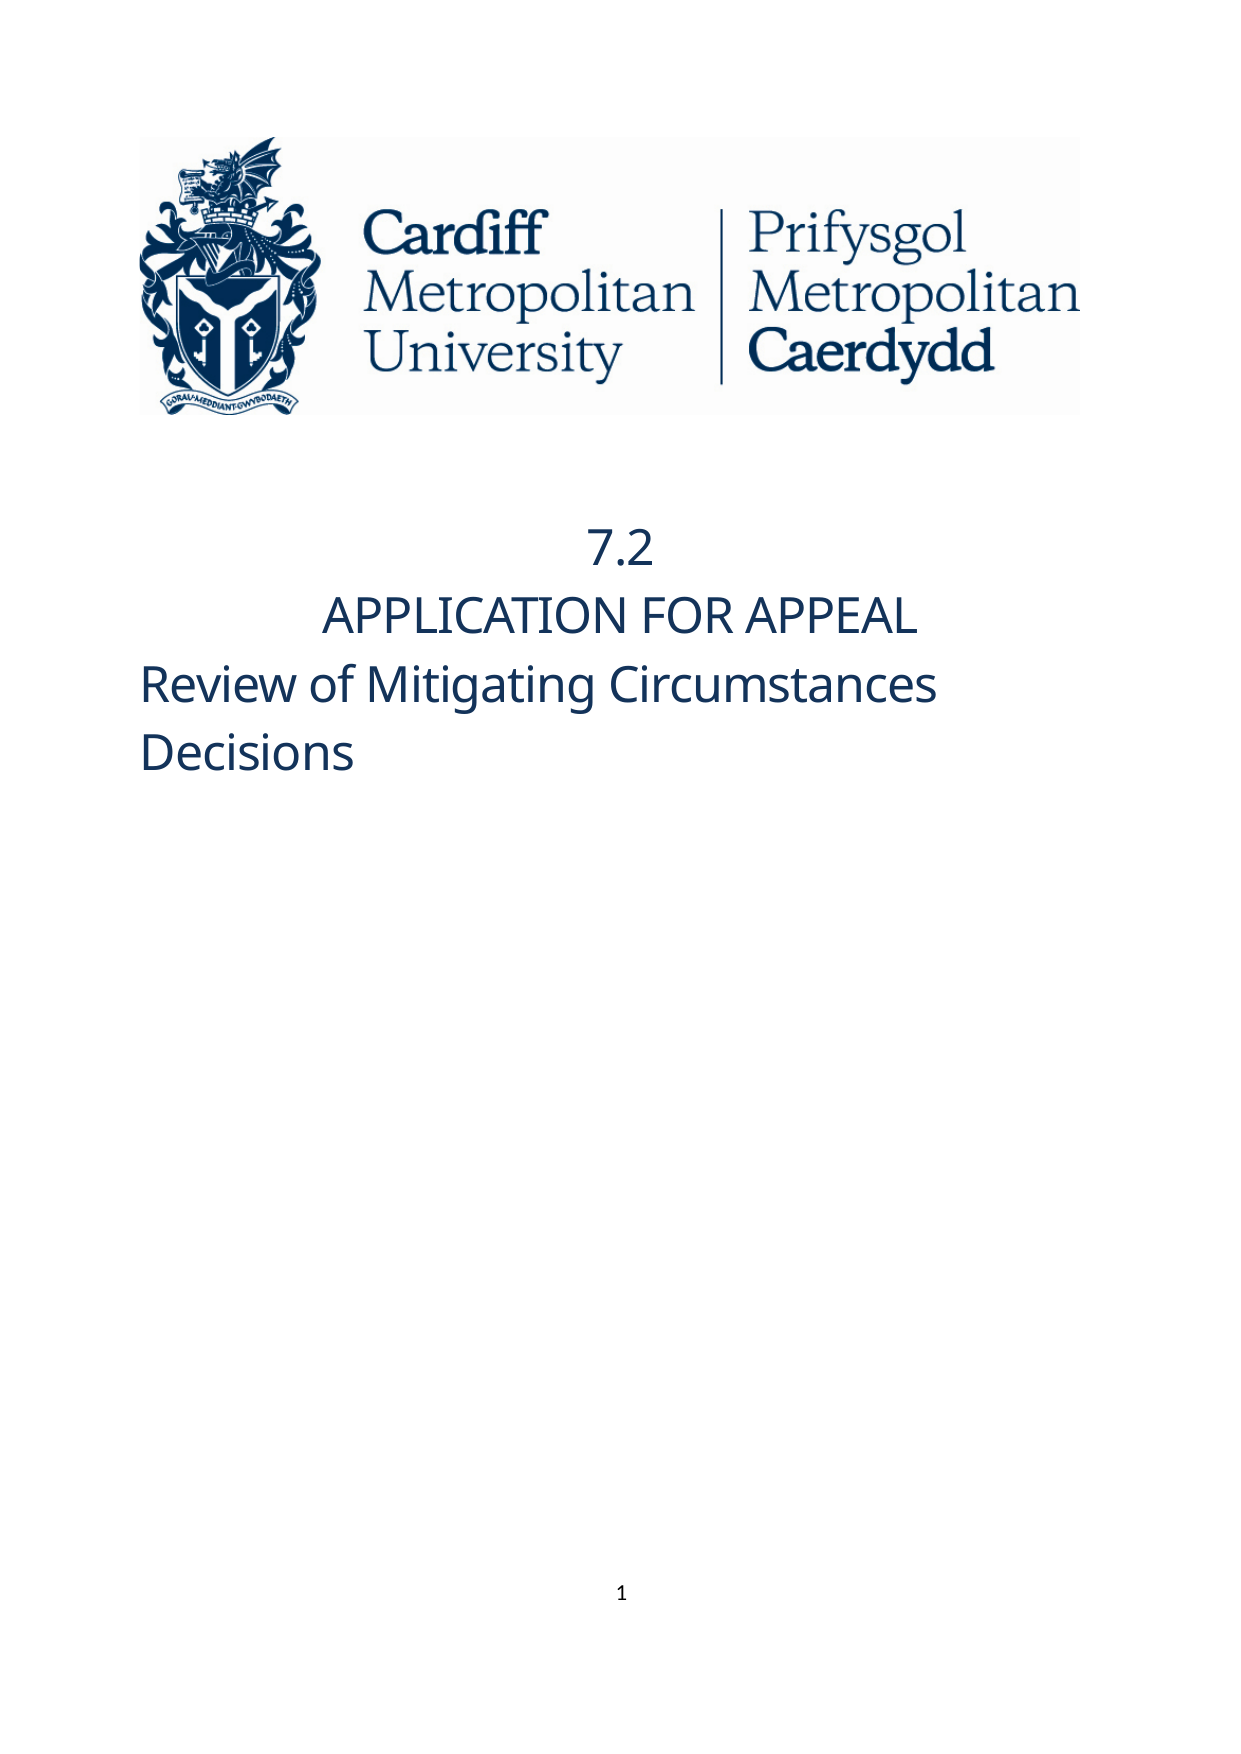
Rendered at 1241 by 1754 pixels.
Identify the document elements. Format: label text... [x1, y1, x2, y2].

title 7.2 [139, 512, 1103, 581]
title Review of Mitigating Circumstances Decisions [139, 649, 1103, 785]
picture [139, 137, 1080, 415]
title APPLICATION FOR APPEAL [139, 581, 1103, 649]
